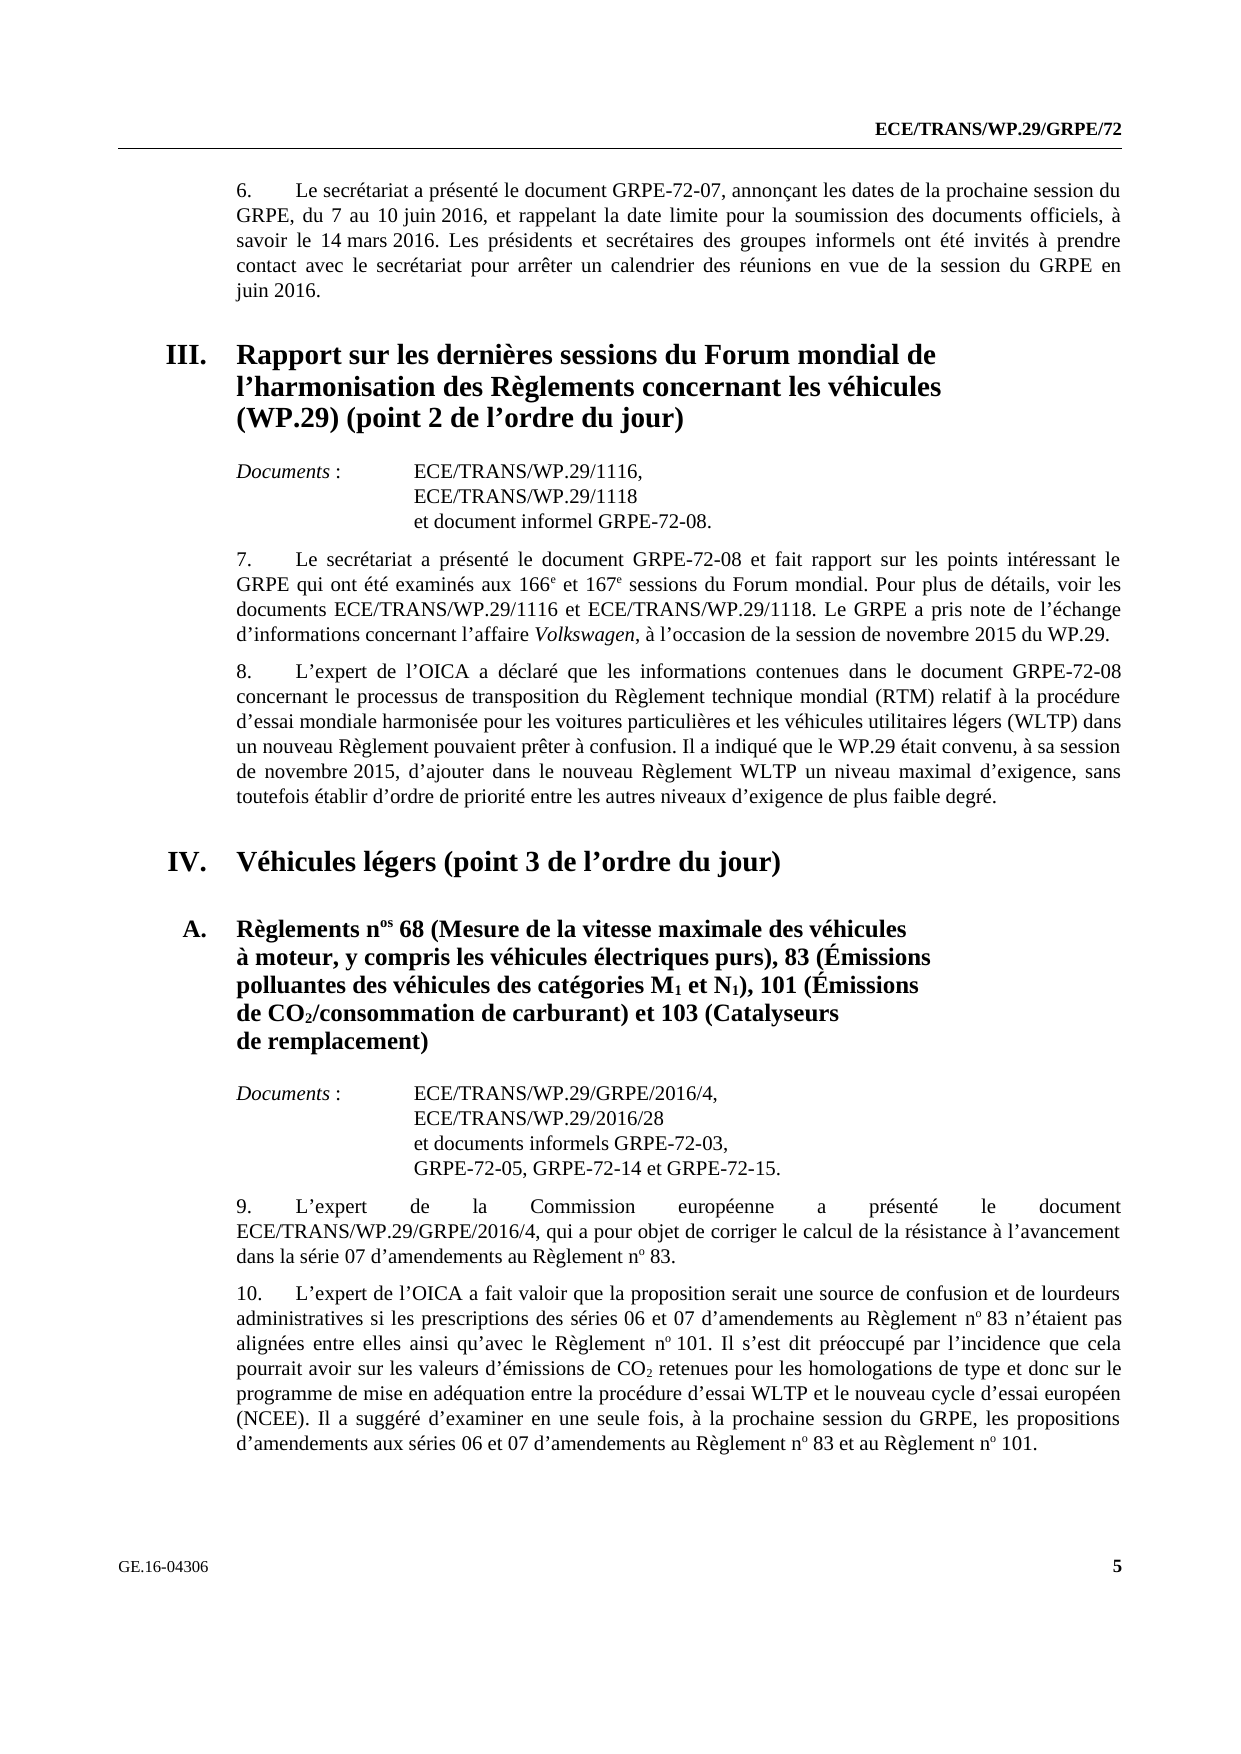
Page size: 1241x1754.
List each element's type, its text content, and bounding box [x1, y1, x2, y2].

text Le secrétariat a présenté le document GRPE-72-08 et fait rapport sur les points intéressant le GRPE qui ont été examinés aux 166e et 167e sessions du Forum mondial. Pour plus de détails, voir les documents ECE/TRANS/WP.29/1116 et ECE/TRANS/WP.29/1118. Le GRPE a pris note de l’échange d’informations concernant l’affaire Volkswagen, à l’occasion de la session de novembre 2015 du WP.29. [236, 546, 1122, 646]
text L’expert de l’OICA a déclaré que les informations contenues dans le document GRPE-72-08 concernant le processus de transposition du Règlement technique mondial (RTM) relatif à la procédure d’essai mondiale harmonisée pour les voitures particulières et les véhicules utilitaires légers (WLTP) dans un nouveau Règlement pouvaient prêter à confusion. Il a indiqué que le WP.29 était convenu, à sa session de novembre 2015, d’ajouter dans le nouveau Règlement WLTP un niveau maximal d’exigence, sans toutefois établir d’ordre de priorité entre les autres niveaux d’exigence de plus faible degré. [236, 658, 1122, 808]
text Documents : ECE/TRANS/WP.29/1116, ECE/TRANS/WP.29/1118 et document informel GRPE-72-08. [236, 458, 1004, 533]
text L’expert de l’OICA a fait valoir que la proposition serait une source de confusion et de lourdeurs administratives si les prescriptions des séries 06 et 07 d’amendements au Règlement no 83 n’étaient pas alignées entre elles ainsi qu’avec le Règlement no 101. Il s’est dit préoccupé par l’incidence que cela pourrait avoir sur les valeurs d’émissions de CO2 retenues pour les homologations de type et donc sur le programme de mise en adéquation entre la procédure d’essai WLTP et le nouveau cycle d’essai européen (NCEE). Il a suggéré d’examiner en une seule fois, à la prochaine session du GRPE, les propositions d’amendements aux séries 06 et 07 d’amendements au Règlement no 83 et au Règlement no 101. [236, 1280, 1122, 1455]
text L’expert de la Commission européenne a présenté le document ECE/TRANS/WP.29/GRPE/2016/4, qui a pour objet de corriger le calcul de la résistance à l’avancement dans la série 07 d’amendements au Règlement no 83. [236, 1193, 1122, 1268]
text III. Rapport sur les dernières sessions du Forum mondial de l’harmonisation des Règlements concernant les véhicules (WP.29) (point 2 de l’ordre du jour) [118, 340, 1004, 433]
text Documents : ECE/TRANS/WP.29/GRPE/2016/4, ECE/TRANS/WP.29/2016/28 et documents informels GRPE-72-03, GRPE-72-05, GRPE-72-14 et GRPE-72-15. [236, 1080, 1004, 1180]
text Le secrétariat a présenté le document GRPE-72-07, annonçant les dates de la prochaine session du GRPE, du 7 au 10 juin 2016, et rappelant la date limite pour la soumission des documents officiels, à savoir le 14 mars 2016. Les présidents et secrétaires des groupes informels ont été invités à prendre contact avec le secrétariat pour arrêter un calendrier des réunions en vue de la session du GRPE en juin 2016. [236, 177, 1122, 302]
text IV. Véhicules légers (point 3 de l’ordre du jour) [118, 846, 1004, 877]
text A. Règlements nos 68 (Mesure de la vitesse maximale des véhicules à moteur, y compris les véhicules électriques purs), 83 (Émissions polluantes des véhicules des catégories M1 et N1), 101 (Émissions de CO2/consommation de carburant) et 103 (Catalyseurs de remplacement) [118, 915, 1004, 1055]
